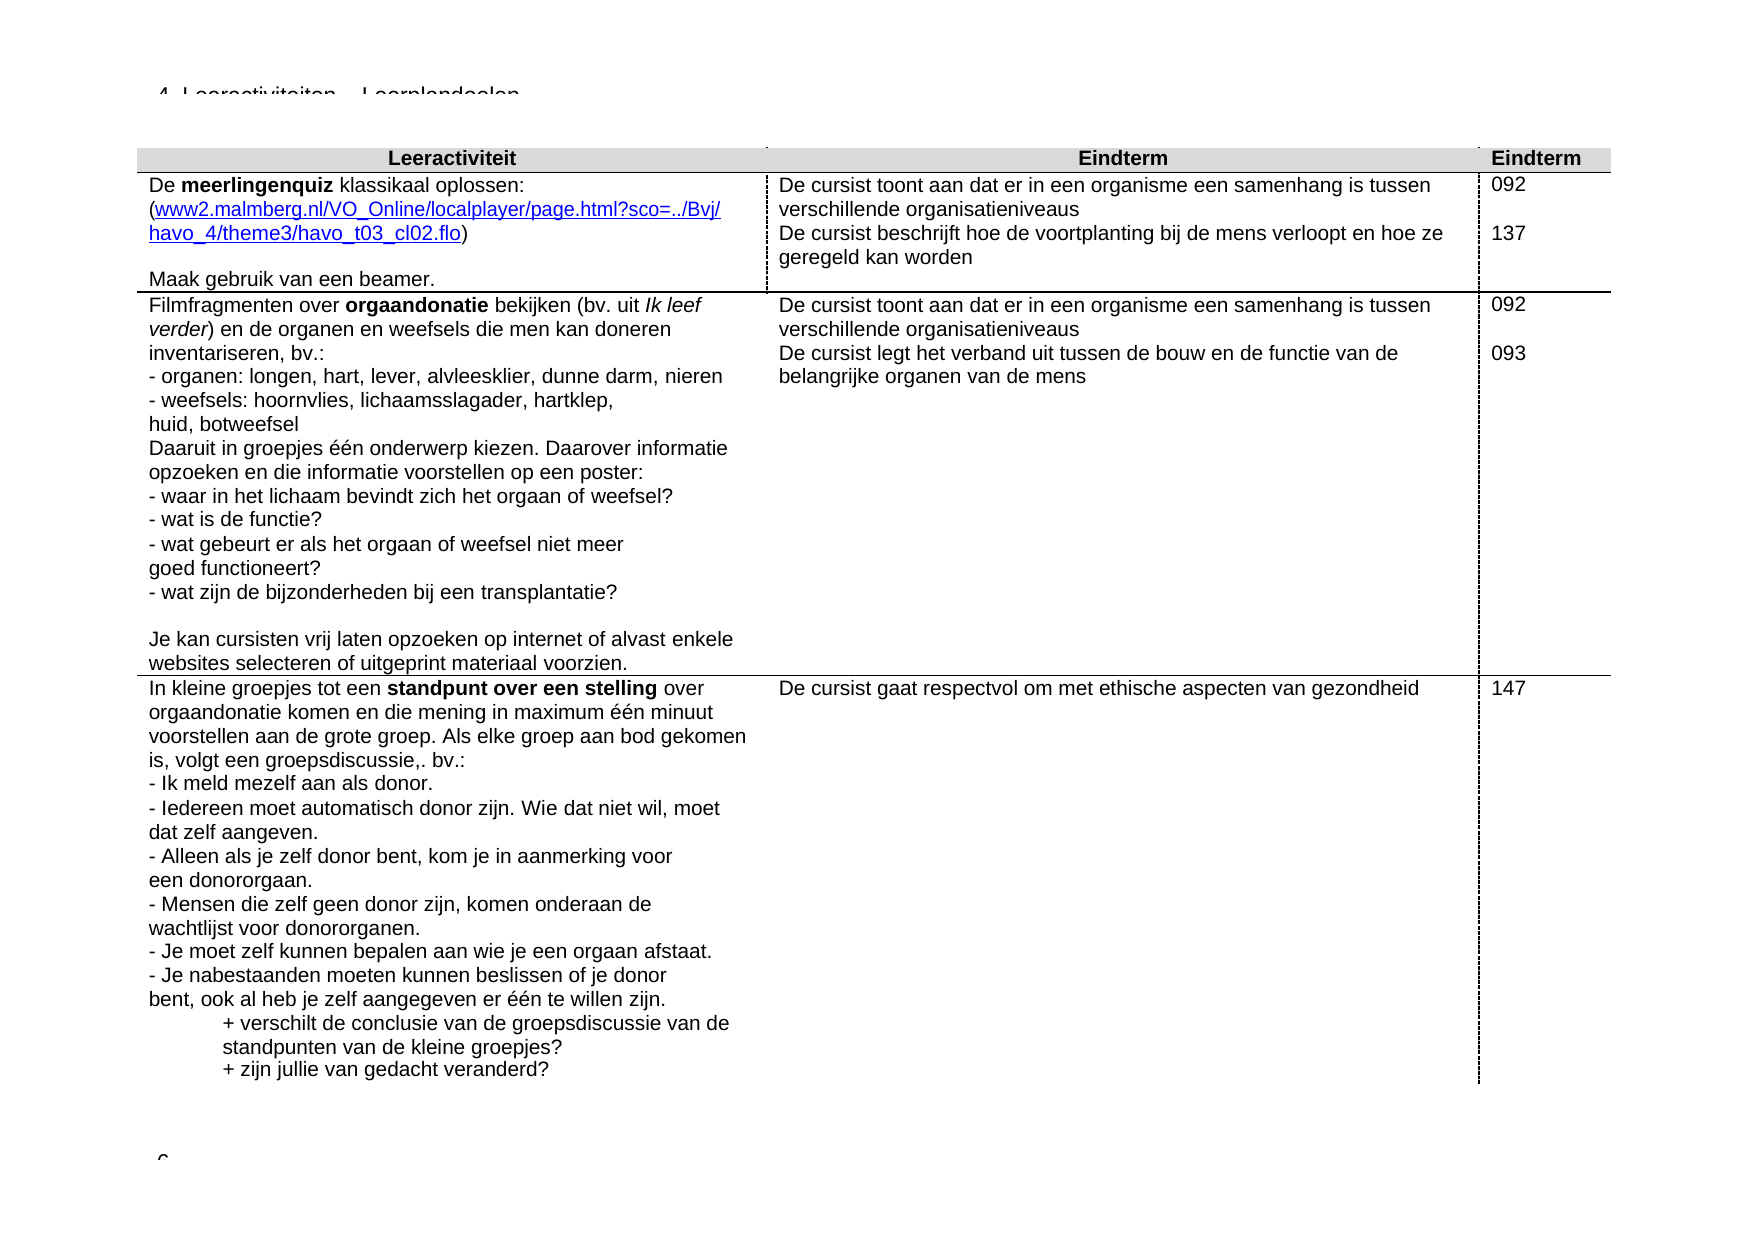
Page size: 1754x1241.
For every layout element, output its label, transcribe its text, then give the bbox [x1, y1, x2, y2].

table_header Eindterm [766, 148, 1468, 172]
table_cell De cursist toont aan dat er in een organisme een samenhang is tussen verschillende organisatieniveaus De cursist beschrijft hoe de voortplanting bij de mens verloopt en hoe ze geregeld kan worden [766, 173, 1468, 291]
table_cell Filmfragmenten over orgaandonatie bekijken (bv. uit Ik leef verder) en de organen en weefsels die men kan doneren inventariseren, bv.: organen: longen, hart, lever, alvleesklier, dunne darm, nieren weefsels: hoornvlies, lichaamsslagader, hartklep, huid, botweefsel Daaruit in groepjes één onderwerp kiezen. Daarover informatie opzoeken en die informatie voorstellen op een poster: waar in het lichaam bevindt zich het orgaan of weefsel? wat is de functie? wat gebeurt er als het orgaan of weefsel niet meer goed functioneert? wat zijn de bijzonderheden bij een transplantatie? Je kan cursisten vrij laten opzoeken op internet of alvast enkele websites selecteren of uitgeprint materiaal voorzien. [137, 293, 766, 675]
table_cell 092 093 [1468, 293, 1611, 675]
table_cell 092 137 [1468, 173, 1611, 291]
table_cell De meerlingenquiz klassikaal oplossen: (www2.malmberg.nl/VO_Online/localplayer/page.html?sco=../Bvj/ havo_4/theme3/havo_t03_cl02.flo) Maak gebruik van een beamer. [137, 173, 766, 291]
table_cell In kleine groepjes tot een standpunt over een stelling over orgaandonatie komen en die mening in maximum één minuut voorstellen aan de grote groep. Als elke groep aan bod gekomen is, volgt een groepsdiscussie,. bv.: Ik meld mezelf aan als donor. Iedereen moet automatisch donor zijn. Wie dat niet wil, moet dat zelf aangeven. Alleen als je zelf donor bent, kom je in aanmerking voor een donororgaan. Mensen die zelf geen donor zijn, komen onderaan de wachtlijst voor donororganen. Je moet zelf kunnen bepalen aan wie je een orgaan afstaat. Je nabestaanden moeten kunnen beslissen of je donor bent, ook al heb je zelf aangegeven er één te willen zijn. + verschilt de conclusie van de groepsdiscussie van de standpunten van de kleine groepjes? + zijn jullie van gedacht veranderd? [137, 676, 766, 1082]
table_cell 147 [1468, 676, 1611, 1082]
table_header Leeractiviteit [137, 148, 766, 172]
table_cell De cursist toont aan dat er in een organisme een samenhang is tussen verschillende organisatieniveaus De cursist legt het verband uit tussen de bouw en de functie van de belangrijke organen van de mens [766, 293, 1468, 675]
table_header Eindterm [1468, 148, 1611, 172]
table_cell De cursist gaat respectvol om met ethische aspecten van gezondheid [766, 676, 1468, 1082]
